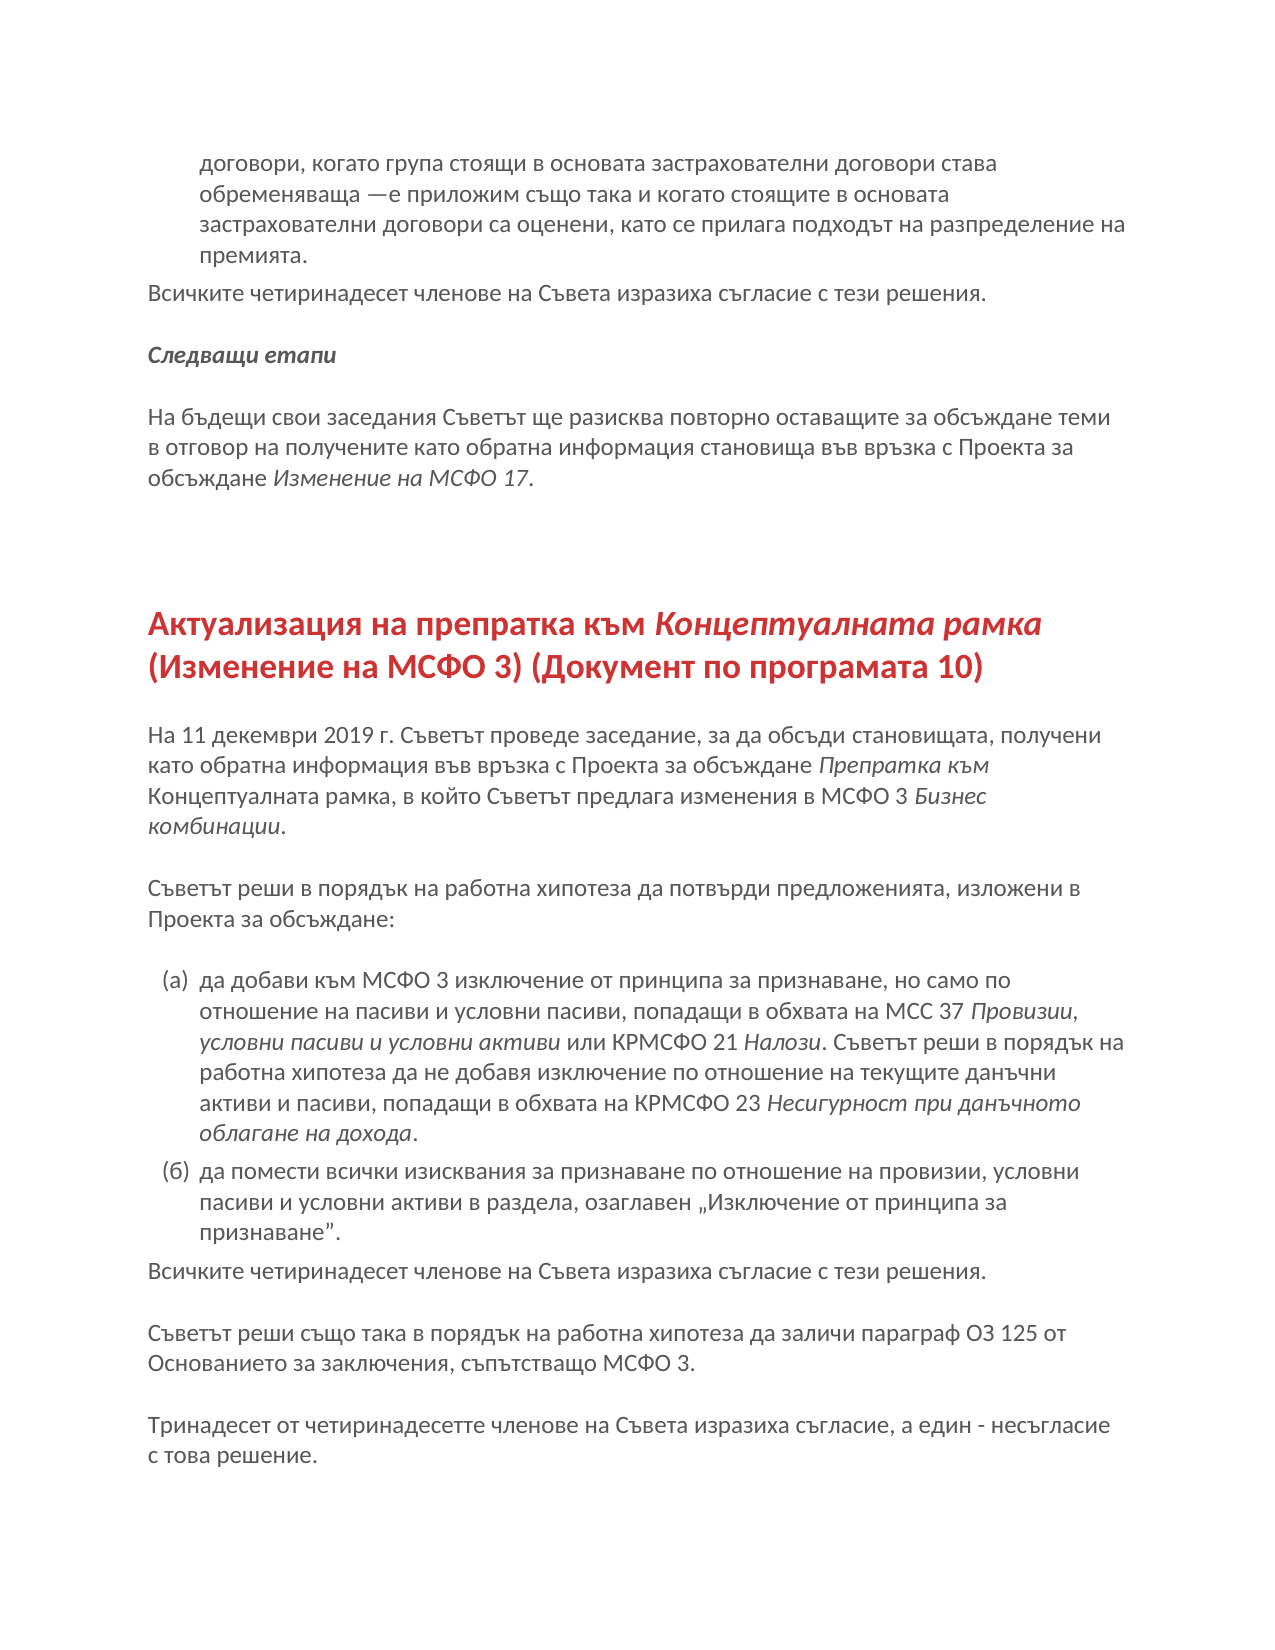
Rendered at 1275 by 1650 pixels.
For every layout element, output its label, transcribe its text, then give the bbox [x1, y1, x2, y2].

text Съветът реши в порядък на работна хипотеза да потвърди предложенията, изложени в Проекта за обсъждане: [148, 872, 1127, 933]
text Всичките четиринадесет членове на Съвета изразиха съгласие с тези решения. [148, 1255, 1127, 1285]
text Всичките четиринадесет членове на Съвета изразиха съгласие с тези решения. [148, 277, 1127, 308]
text Актуализация на препратка към Концептуалната рамка (Изменение на МСФО 3) (Документ по програмата 10) [148, 601, 1127, 688]
text Следващи етапи [148, 339, 1127, 370]
text На 11 декември 2019 г. Съветът проведе заседание, за да обсъди становищата, получени като обратна информация във връзка с Проекта за обсъждане Препратка към Концептуалната рамка, в който Съветът предлага изменения в МСФО 3 Бизнес комбинации. [148, 719, 1127, 841]
list да помести всички изисквания за признаване по отношение на провизии, условни пасиви и условни активи в раздела, озаглавен „Изключение от принципа за признаване”. [162, 1156, 1127, 1247]
text Тринадесет от четиринадесетте членове на Съвета изразиха съгласие, а един - несъгласие с това решение. [148, 1409, 1127, 1470]
text На бъдещи свои заседания Съветът ще разисква повторно оставащите за обсъждане теми в отговор на получените като обратна информация становища във връзка с Проекта за обсъждане Изменение на МСФО 17. [148, 401, 1127, 493]
list да добави към МСФО 3 изключение от принципа за признаване, но само по отношение на пасиви и условни пасиви, попадащи в обхвата на МСС 37 Провизии, условни пасиви и условни активи или КРМСФО 21 Налози. Съветът реши в порядък на работна хипотеза да не добавя изключение по отношение на текущите данъчни активи и пасиви, попадащи в обхвата на КРМСФО 23 Несигурност при данъчното облагане на дохода. [162, 964, 1127, 1148]
text Съветът реши също така в порядък на работна хипотеза да заличи параграф ОЗ 125 от Основанието за заключения, съпътстващо МСФО 3. [148, 1317, 1127, 1378]
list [162, 148, 1127, 270]
